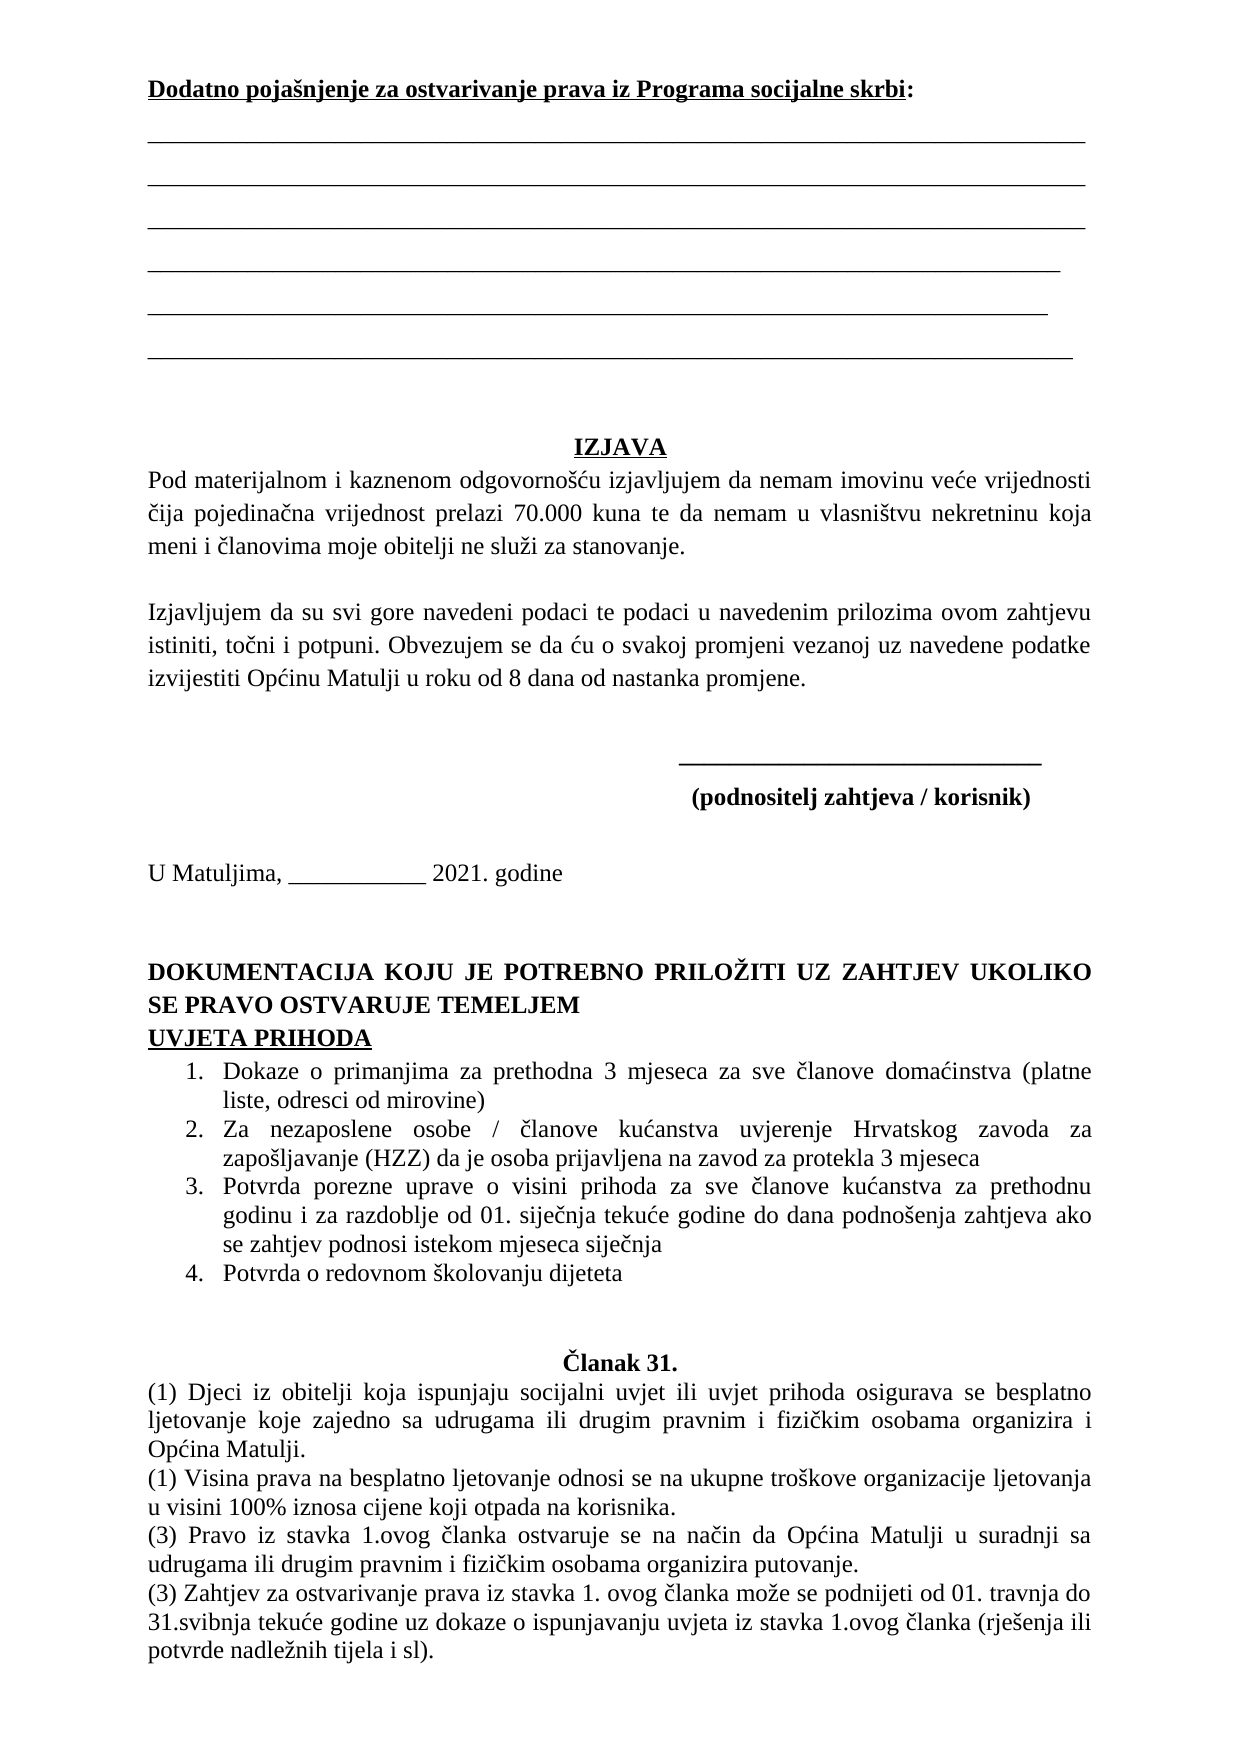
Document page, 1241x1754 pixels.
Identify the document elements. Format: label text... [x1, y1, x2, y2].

text Dodatno pojašnjenje za ostvarivanje prava iz Programa socijalne skrbi: [148, 74, 1093, 103]
text _____________________________ [148, 739, 1093, 768]
text (1) Visina prava na besplatno ljetovanje odnosi se na ukupne troškove organizacije ljetovanja u visini 100% iznosa cijene koji otpada na korisnika. [148, 1463, 1093, 1521]
text (podnositelj zahtjeva / korisnik) [148, 782, 1093, 811]
list Dokaze o primanjima za prethodna 3 mjeseca za sve članove domaćinstva (platne liste, odresci od mirovine) [185, 1056, 1093, 1114]
text (1) Djeci iz obitelji koja ispunjaju socijalni uvjet ili uvjet prihoda osigurava se besplatno ljetovanje koje zajedno sa udrugama ili drugim pravnim i fizičkim osobama organizira i Općina Matulji. [148, 1377, 1093, 1463]
text Članak 31. [148, 1348, 1093, 1377]
text UVJETA PRIHODA [148, 1023, 1093, 1052]
list Za nezaposlene osobe / članove kućanstva uvjerenje Hrvatskog zavoda za zapošljavanje (HZZ) da je osoba prijavljena na zavod za protekla 3 mjeseca [185, 1114, 1093, 1171]
list Potvrda o redovnom školovanju dijeteta [185, 1258, 1093, 1286]
text DOKUMENTACIJA KOJU JE POTREBNO PRILOŽITI UZ ZAHTJEV UKOLIKO SE PRAVO OSTVARUJE TEMELJEM [148, 957, 1093, 1019]
text __________________________________________________________________________ [148, 333, 1093, 361]
text __________________________________________________________________________________________________________________________________________________________________________________________________________________________________________________________________________________________________________ [148, 117, 1093, 275]
text (3) Pravo iz stavka 1.ovog članka ostvaruje se na način da Općina Matulji u suradnji sa udrugama ili drugim pravnim i fizičkim osobama organizira putovanje. [148, 1521, 1093, 1578]
text Izjavljujem da su svi gore navedeni podaci te podaci u navedenim prilozima ovom zahtjevu istiniti, točni i potpuni. Obvezujem se da ću o svakoj promjeni vezanoj uz navedene podatke izvijestiti Općinu Matulji u roku od 8 dana od nastanka promjene. [148, 597, 1093, 692]
text (3) Zahtjev za ostvarivanje prava iz stavka 1. ovog članka može se podnijeti od 01. travnja do 31.svibnja tekuće godine uz dokaze o ispunjavanju uvjeta iz stavka 1.ovog članka (rješenja ili potvrde nadležnih tijela i sl). [148, 1578, 1093, 1664]
list Potvrda porezne uprave o visini prihoda za sve članove kućanstva za prethodnu godinu i za razdoblje od 01. siječnja tekuće godine do dana podnošenja zahtjeva ako se zahtjev podnosi istekom mjeseca siječnja [185, 1171, 1093, 1258]
text U Matuljima, ___________ 2021. godine [148, 858, 1093, 887]
text ________________________________________________________________________ [148, 289, 1093, 318]
text IZJAVA [148, 432, 1093, 460]
text Pod materijalnom i kaznenom odgovornošću izjavljujem da nemam imovinu veće vrijednosti čija pojedinačna vrijednost prelazi 70.000 kuna te da nemam u vlasništvu nekretninu koja meni i članovima moje obitelji ne služi za stanovanje. [148, 465, 1093, 559]
